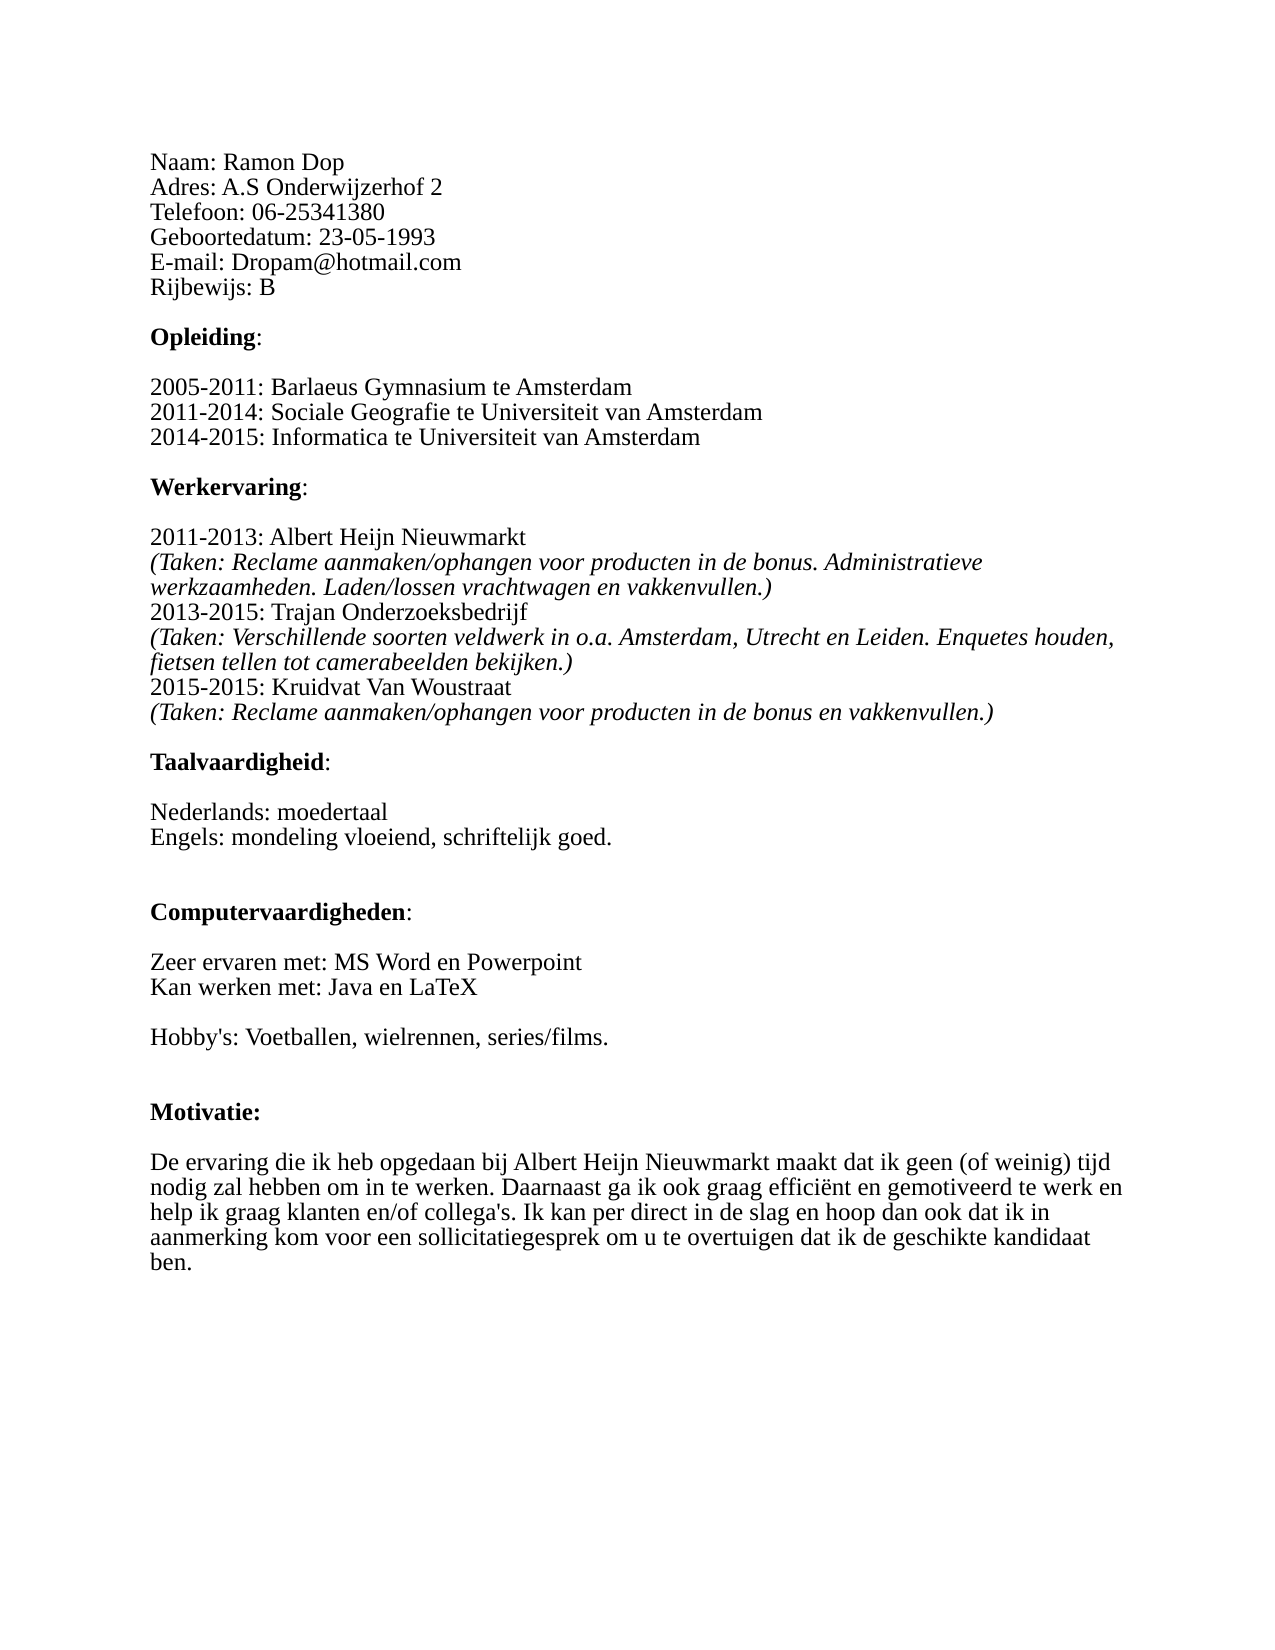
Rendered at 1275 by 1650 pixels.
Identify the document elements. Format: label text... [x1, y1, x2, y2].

text Geboortedatum: 23-05-1993 [150, 225, 1125, 250]
text 2011-2013: Albert Heijn Nieuwmarkt [150, 525, 1125, 550]
text Nederlands: moedertaal [150, 800, 1125, 825]
text De ervaring die ik heb opgedaan bij Albert Heijn Nieuwmarkt maakt dat ik geen (of weinig) tijd nodig zal hebben om in te werken. Daarnaast ga ik ook graag efficiënt en gemotiveerd te werk en help ik graag klanten en/of collega's. Ik kan per direct in de slag en hoop dan ook dat ik in aanmerking kom voor een sollicitatiegesprek om u te overtuigen dat ik de geschikte kandidaat ben. [150, 1150, 1125, 1275]
text Taalvaardigheid: [150, 750, 1125, 775]
text Rijbewijs: B [150, 275, 1125, 300]
text Naam: Ramon Dop [150, 150, 1125, 175]
text Adres: A.S Onderwijzerhof 2 [150, 175, 1125, 200]
text 2013-2015: Trajan Onderzoeksbedrijf [150, 600, 1125, 625]
text Zeer ervaren met: MS Word en Powerpoint [150, 950, 1125, 975]
text (Taken: Reclame aanmaken/ophangen voor producten in de bonus en vakkenvullen.) [150, 700, 1125, 725]
text 2015-2015: Kruidvat Van Woustraat [150, 675, 1125, 700]
text (Taken: Reclame aanmaken/ophangen voor producten in de bonus. Administratieve werkzaamheden. Laden/lossen vrachtwagen en vakkenvullen.) [150, 550, 1125, 600]
text Hobby's: Voetballen, wielrennen, series/films. [150, 1025, 1125, 1050]
text E-mail: Dropam@hotmail.com [150, 250, 1125, 275]
text Engels: mondeling vloeiend, schriftelijk goed. [150, 825, 1125, 850]
text Werkervaring: [150, 475, 1125, 500]
text Computervaardigheden: [150, 900, 1125, 925]
text 2014-2015: Informatica te Universiteit van Amsterdam [150, 425, 1125, 450]
text Telefoon: 06-25341380 [150, 200, 1125, 225]
text 2005-2011: Barlaeus Gymnasium te Amsterdam [150, 375, 1125, 400]
text Kan werken met: Java en LaTeX [150, 975, 1125, 1000]
text Motivatie: [150, 1100, 1125, 1125]
text Opleiding: [150, 325, 1125, 350]
text (Taken: Verschillende soorten veldwerk in o.a. Amsterdam, Utrecht en Leiden. Enquetes houden, fietsen tellen tot camerabeelden bekijken.) [150, 625, 1125, 675]
text 2011-2014: Sociale Geografie te Universiteit van Amsterdam [150, 400, 1125, 425]
